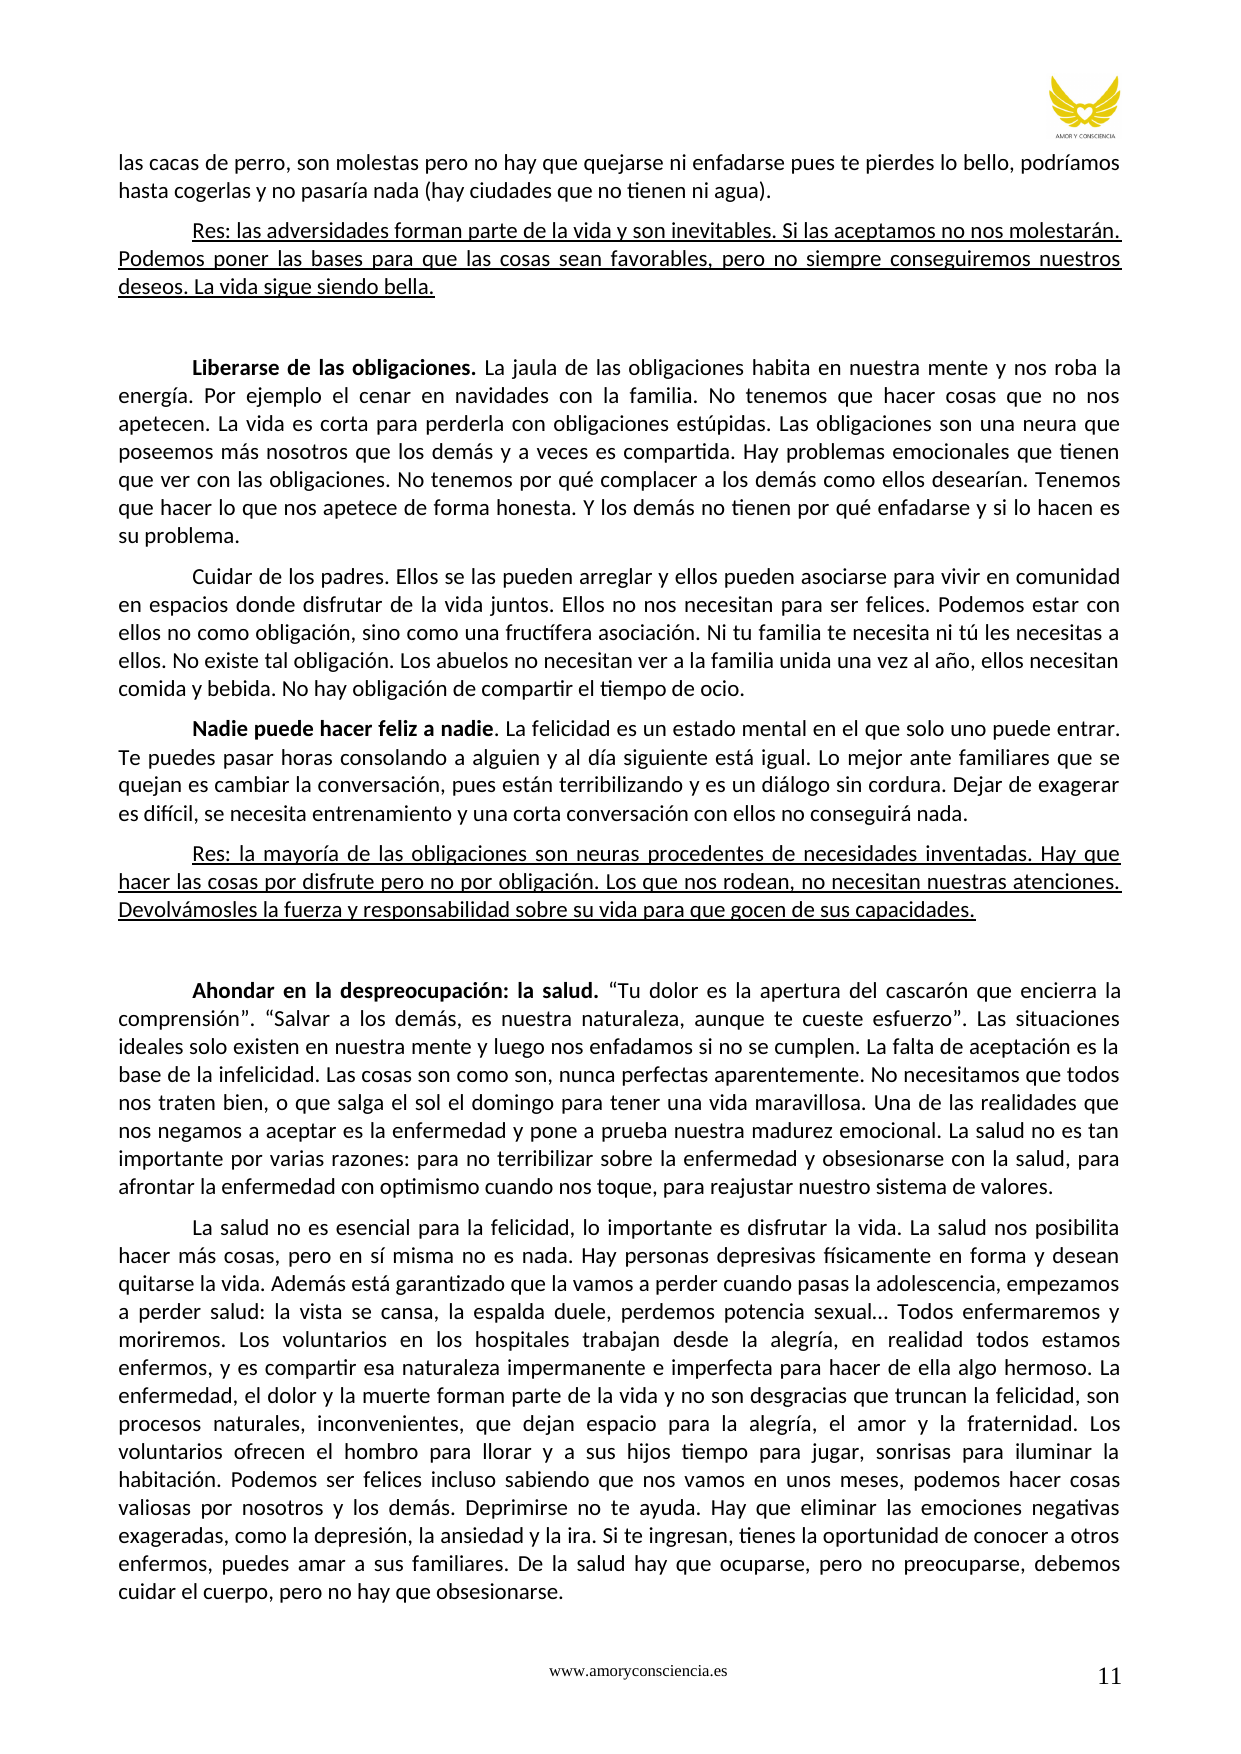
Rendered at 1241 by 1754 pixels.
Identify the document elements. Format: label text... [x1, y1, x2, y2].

text Res: la mayoría de las obligaciones son neuras procedentes de necesidades inventadas. Hay que hacer las cosas por disfrute pero no por obligación. Los que nos rodean, no necesitan nuestras atenciones. Devolvámosles la fuerza y responsabilidad sobre su vida para que gocen de sus capacidades. [118, 839, 1122, 891]
picture [1046, 73, 1123, 139]
text Res: las adversidades forman parte de la vida y son inevitables. Si las aceptamos no nos molestarán. Podemos poner las bases para que las cosas sean favorables, pero no siempre conseguiremos nuestros deseos. La vida sigue siendo bella. [118, 270, 1122, 300]
text Ahondar en la despreocupación: la salud. “Tu dolor es la apertura del cascarón que encierra la comprensión”. “Salvar a los demás, es nuestra naturaleza, aunque te cueste esfuerzo”. Las situaciones ideales solo existen en nuestra mente y luego nos enfadamos si no se cumplen. La falta de aceptación es la base de la infelicidad. Las cosas son como son, nunca perfectas aparentemente. No necesitamos que todos nos traten bien, o que salga el sol el domingo para tener una vida maravillosa. Una de las realidades que nos negamos a aceptar es la enfermedad y pone a prueba nuestra madurez emocional. La salud no es tan importante por varias razones: para no terribilizar sobre la enfermedad y obsesionarse con la salud, para afrontar la enfermedad con optimismo cuando nos toque, para reajustar nuestro sistema de valores. [118, 976, 1122, 1200]
text Liberarse de las obligaciones. La jaula de las obligaciones habita en nuestra mente y nos roba la energía. Por ejemplo el cenar en navidades con la familia. No tenemos que hacer cosas que no nos apetecen. La vida es corta para perderla con obligaciones estúpidas. Las obligaciones son una neura que poseemos más nosotros que los demás y a veces es compartida. Hay problemas emocionales que tienen que ver con las obligaciones. No tenemos por qué complacer a los demás como ellos desearían. Tenemos que hacer lo que nos apetece de forma honesta. Y los demás no tienen por qué enfadarse y si lo hacen es su problema. [118, 353, 1122, 549]
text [118, 148, 1122, 204]
text Cuidar de los padres. Ellos se las pueden arreglar y ellos pueden asociarse para vivir en comunidad en espacios donde disfrutar de la vida juntos. Ellos no nos necesitan para ser felices. Podemos estar con ellos no como obligación, sino como una fructífera asociación. Ni tu familia te necesita ni tú les necesitas a ellos. No existe tal obligación. Los abuelos no necesitan ver a la familia unida una vez al año, ellos necesitan comida y bebida. No hay obligación de compartir el tiempo de ocio. [118, 562, 1122, 702]
text Res: la mayoría de las obligaciones son neuras procedentes de necesidades inventadas. Hay que hacer las cosas por disfrute pero no por obligación. Los que nos rodean, no necesitan nuestras atenciones. Devolvámosles la fuerza y responsabilidad sobre su vida para que gocen de sus capacidades. [118, 893, 1122, 923]
text Nadie puede hacer feliz a nadie. La felicidad es un estado mental en el que solo uno puede entrar. Te puedes pasar horas consolando a alguien y al día siguiente está igual. Lo mejor ante familiares que se quejan es cambiar la conversación, pues están terribilizando y es un diálogo sin cordura. Dejar de exagerar es difícil, se necesita entrenamiento y una corta conversación con ellos no conseguirá nada. [118, 714, 1122, 827]
text Res: las adversidades forman parte de la vida y son inevitables. Si las aceptamos no nos molestarán. Podemos poner las bases para que las cosas sean favorables, pero no siempre conseguiremos nuestros deseos. La vida sigue siendo bella. [118, 216, 1122, 268]
text La salud no es esencial para la felicidad, lo importante es disfrutar la vida. La salud nos posibilita hacer más cosas, pero en sí misma no es nada. Hay personas depresivas físicamente en forma y desean quitarse la vida. Además está garantizado que la vamos a perder cuando pasas la adolescencia, empezamos a perder salud: la vista se cansa, la espalda duele, perdemos potencia sexual… Todos enfermaremos y moriremos. Los voluntarios en los hospitales trabajan desde la alegría, en realidad todos estamos enfermos, y es compartir esa naturaleza impermanente e imperfecta para hacer de ella algo hermoso. La enfermedad, el dolor y la muerte forman parte de la vida y no son desgracias que truncan la felicidad, son procesos naturales, inconvenientes, que dejan espacio para la alegría, el amor y la fraternidad. Los voluntarios ofrecen el hombro para llorar y a sus hijos tiempo para jugar, sonrisas para iluminar la habitación. Podemos ser felices incluso sabiendo que nos vamos en unos meses, podemos hacer cosas valiosas por nosotros y los demás. Deprimirse no te ayuda. Hay que eliminar las emociones negativas exageradas, como la depresión, la ansiedad y la ira. Si te ingresan, tienes la oportunidad de conocer a otros enfermos, puedes amar a sus familiares. De la salud hay que ocuparse, pero no preocuparse, debemos cuidar el cuerpo, pero no hay que obsesionarse. [118, 1213, 1122, 1605]
